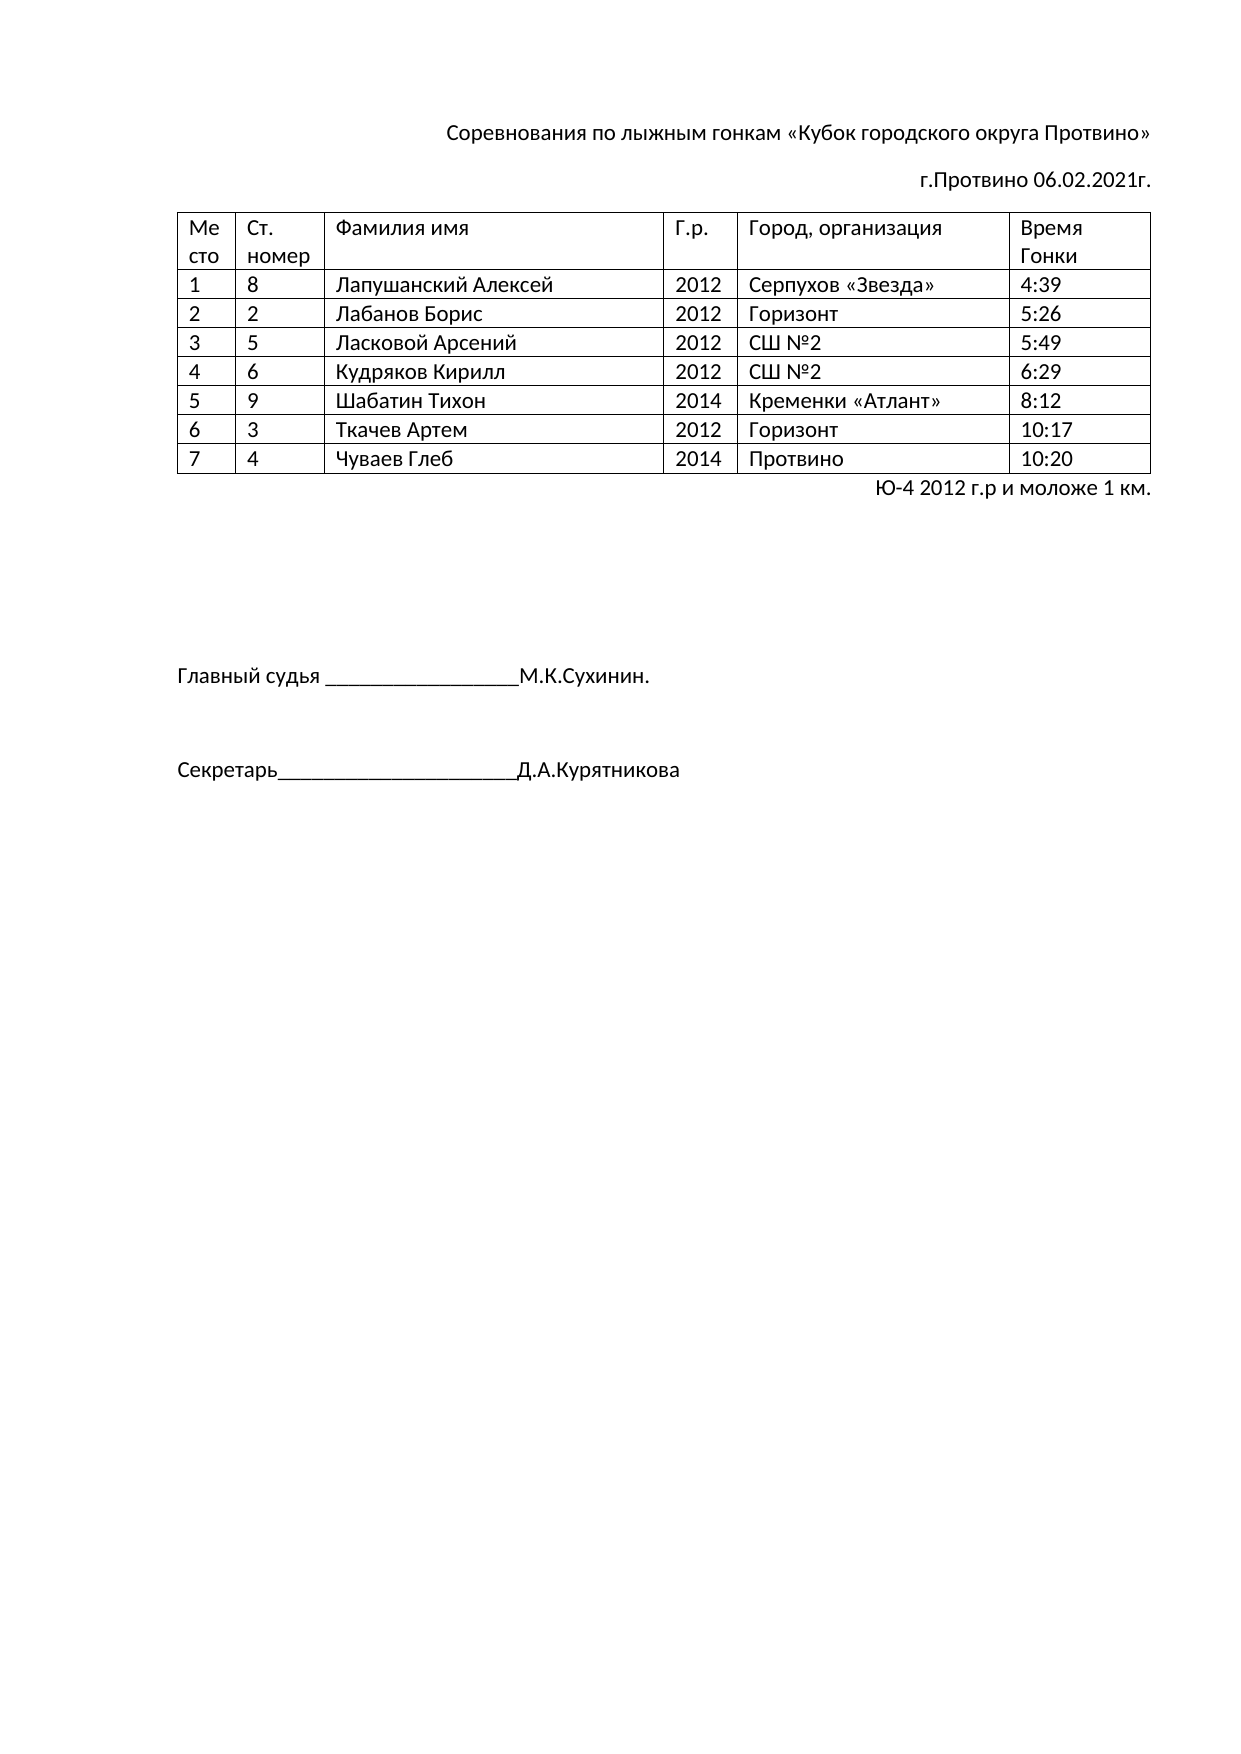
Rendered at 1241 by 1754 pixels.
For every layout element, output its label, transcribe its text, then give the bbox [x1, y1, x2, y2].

text Главный судья _________________М.К.Сухинин. [177, 661, 1152, 689]
table_cell Кудряков Кирилл [325, 357, 663, 385]
table_cell Лабанов Борис [325, 299, 663, 327]
table_header Г.р. [664, 213, 737, 269]
table_cell 10:20 [1010, 444, 1150, 472]
table_cell 8 [236, 270, 324, 298]
table_cell 2012 [664, 357, 737, 385]
table_cell 2 [178, 299, 235, 327]
table_cell Горизонт [738, 415, 1009, 443]
table_cell Кременки «Атлант» [738, 386, 1009, 414]
table_cell 2012 [664, 415, 737, 443]
table_cell 4 [236, 444, 324, 472]
table_header Место [178, 213, 235, 269]
table_cell СШ №2 [738, 357, 1009, 385]
table_cell 6:29 [1010, 357, 1150, 385]
table_cell 4:39 [1010, 270, 1150, 298]
table_cell 1 [178, 270, 235, 298]
table_cell 7 [178, 444, 235, 472]
table_cell Серпухов «Звезда» [738, 270, 1009, 298]
table_cell 3 [236, 415, 324, 443]
text Соревнования по лыжным гонкам «Кубок городского округа Протвино» [177, 118, 1152, 146]
table_cell 5 [178, 386, 235, 414]
table_cell 3 [178, 328, 235, 356]
table_cell 6 [178, 415, 235, 443]
table_cell 9 [236, 386, 324, 414]
table_cell 5 [236, 328, 324, 356]
table_cell СШ №2 [738, 328, 1009, 356]
table_cell 8:12 [1010, 386, 1150, 414]
text Секретарь_____________________Д.А.Курятникова [177, 755, 1152, 783]
table_header Ст. номер [236, 213, 324, 269]
text Ю-4 2012 г.р и моложе 1 км. [177, 473, 1152, 501]
text г.Протвино 06.02.2021г. [177, 165, 1152, 193]
table_cell 4 [178, 357, 235, 385]
table_cell Протвино [738, 444, 1009, 472]
table_cell 5:49 [1010, 328, 1150, 356]
table_cell 2 [236, 299, 324, 327]
table_cell Ласковой Арсений [325, 328, 663, 356]
table_cell Горизонт [738, 299, 1009, 327]
table_cell Лапушанский Алексей [325, 270, 663, 298]
table_header Город, организация [738, 213, 1009, 269]
table_cell Чуваев Глеб [325, 444, 663, 472]
table_cell 10:17 [1010, 415, 1150, 443]
table_header Фамилия имя [325, 213, 663, 269]
table_cell Ткачев Артем [325, 415, 663, 443]
table_cell 2014 [664, 386, 737, 414]
table_cell 2012 [664, 270, 737, 298]
table_cell 2014 [664, 444, 737, 472]
table_cell 6 [236, 357, 324, 385]
table_cell 2012 [664, 299, 737, 327]
table_header Время Гонки [1010, 213, 1150, 269]
table_cell 2012 [664, 328, 737, 356]
table_cell 5:26 [1010, 299, 1150, 327]
table_cell Шабатин Тихон [325, 386, 663, 414]
